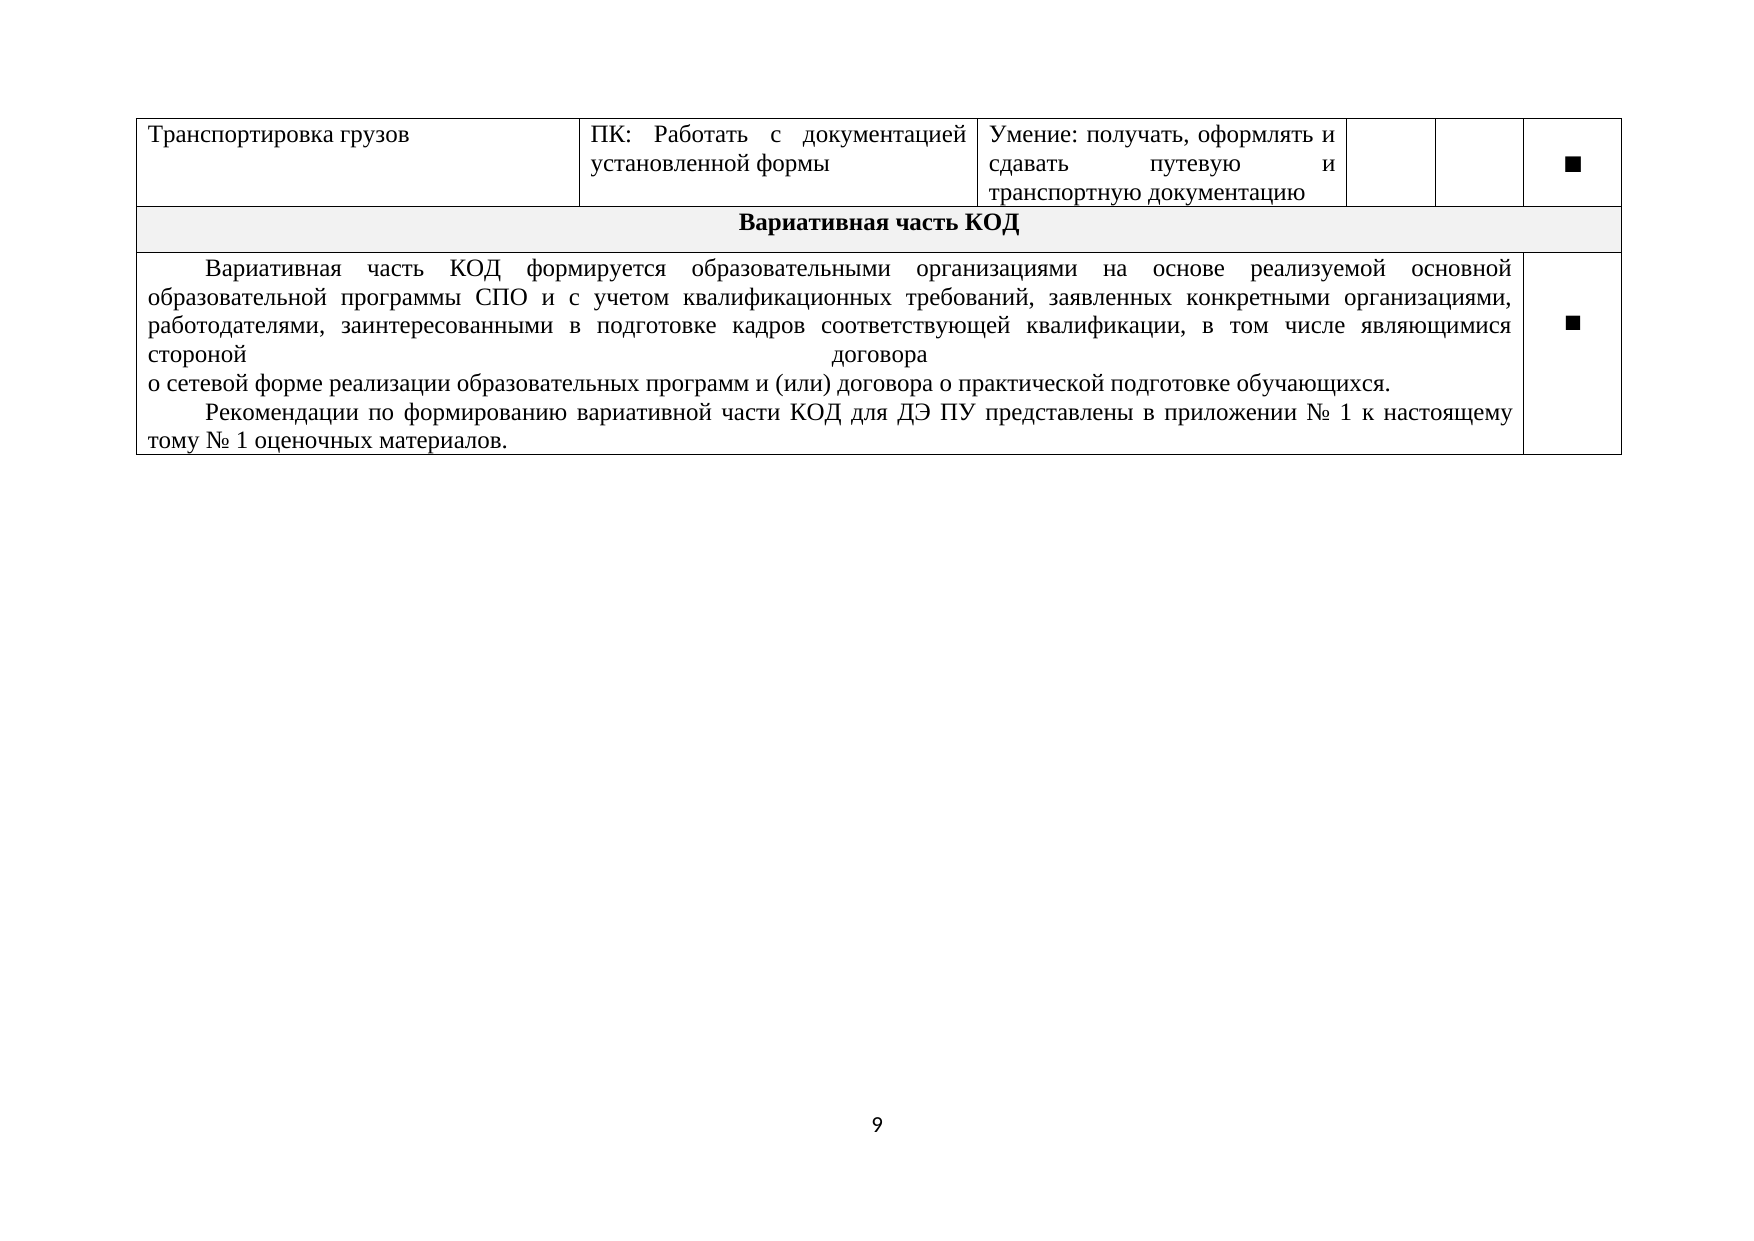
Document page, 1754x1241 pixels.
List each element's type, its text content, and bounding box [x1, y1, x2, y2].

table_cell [137, 119, 579, 206]
table_cell ∎ [1524, 119, 1621, 206]
table_cell ПК: Работать с документацией установленной формы [580, 119, 977, 206]
table_cell Вариативная часть КОД [137, 207, 1621, 252]
table_cell Умение: получать, оформлять и сдавать путевую и транспортную документацию [978, 119, 1346, 206]
table_cell [1347, 119, 1435, 206]
table_cell Вариативная часть КОД формируется образовательными организациями на основе реализуемой основной образовательной программы СПО и с учетом квалификационных требований, заявленных конкретными организациями, работодателями, заинтересованными в подготовке кадров соответствующей квалификации, в том числе являющимися стороной договора о сетевой форме реализации образовательных программ и (или) договора о практической подготовке обучающихся. Рекомендации по формированию вариативной части КОД для ДЭ ПУ представлены в приложении № 1 к настоящему тому № 1 оценочных материалов. [137, 253, 1523, 454]
table_cell ∎ [1524, 253, 1621, 454]
table_cell [1436, 119, 1523, 206]
